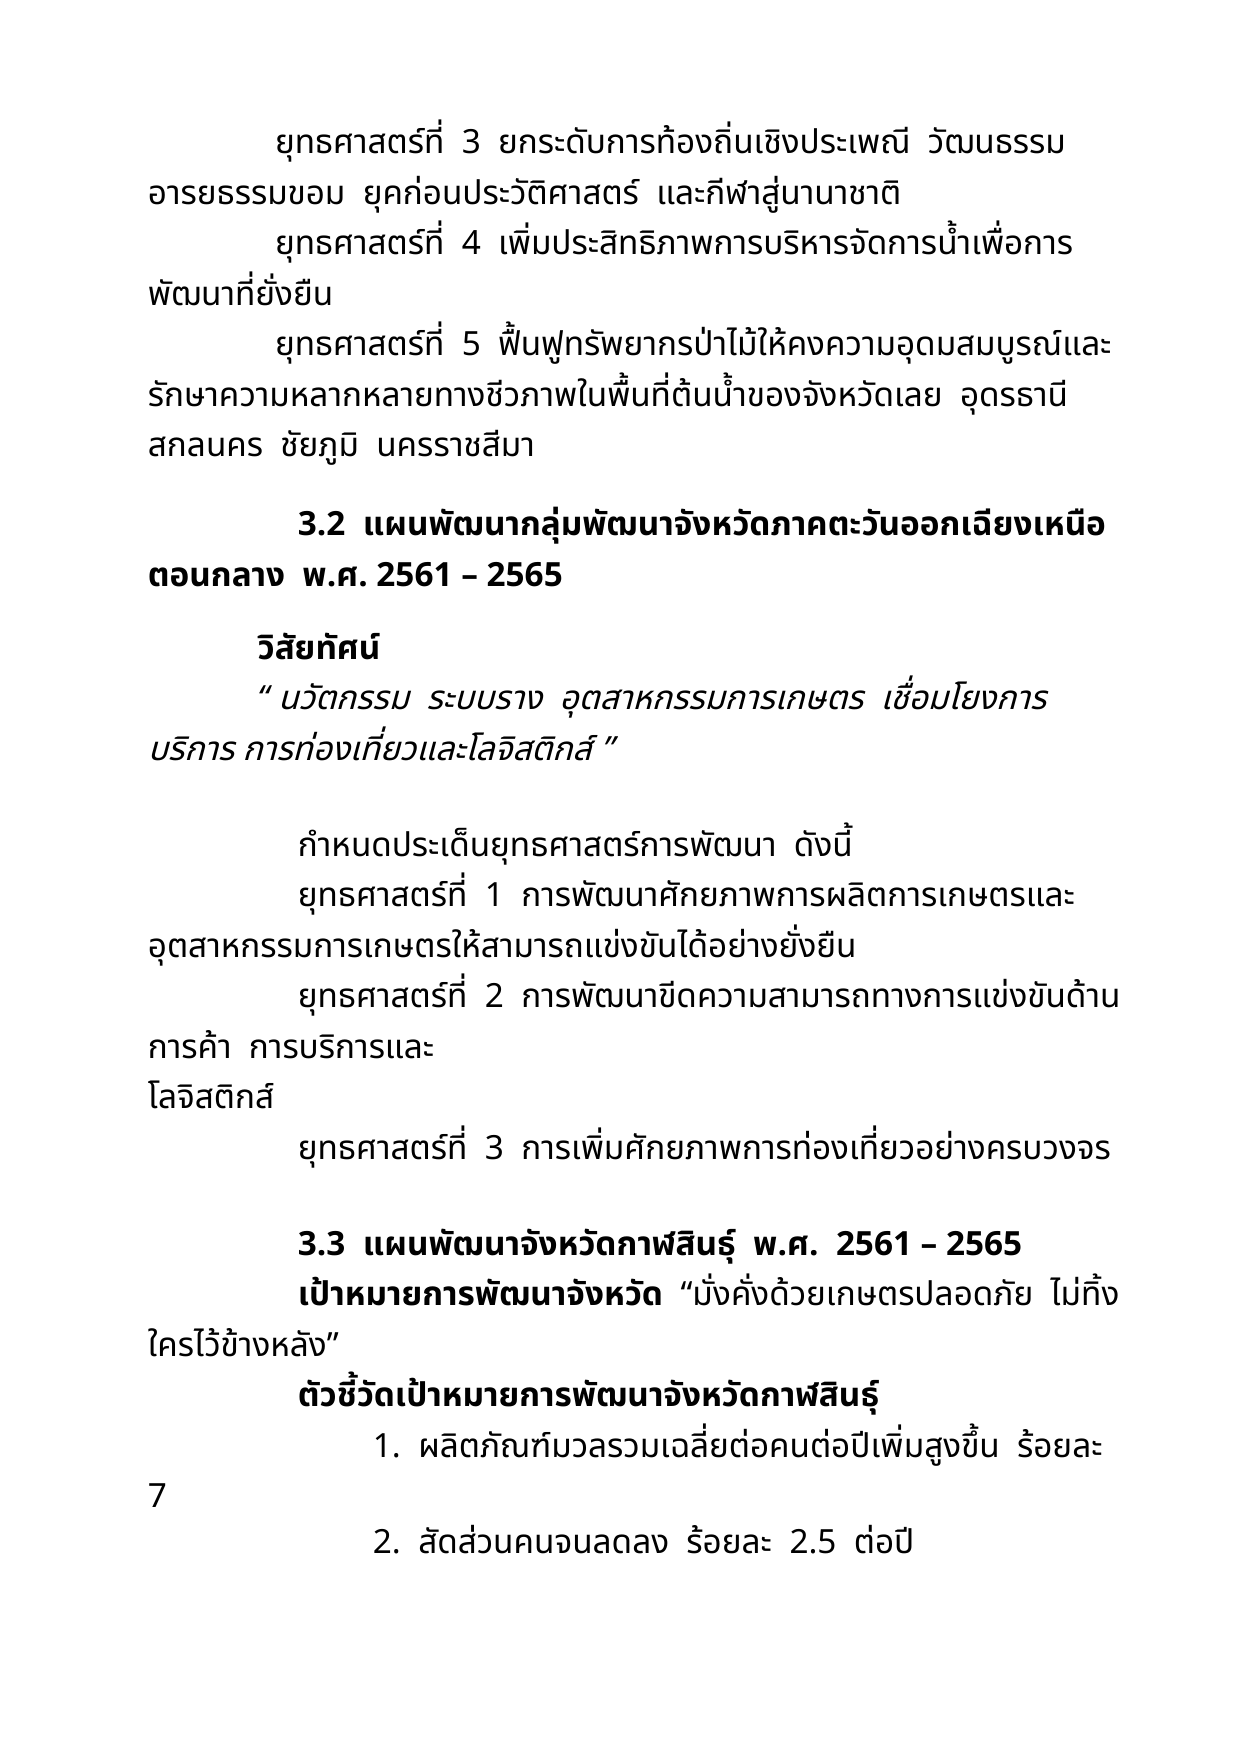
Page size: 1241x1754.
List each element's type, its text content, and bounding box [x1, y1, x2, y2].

text 2. สัดส่วนคนจนลดลง ร้อยละ 2.5 ต่อปี [148, 1517, 1122, 1568]
text 3.3 แผนพัฒนาจังหวัดกาฬสินธุ์ พ.ศ. 2561 – 2565 [148, 1219, 1122, 1270]
text เป้าหมายการพัฒนาจังหวัด “มั่งคั่งด้วยเกษตรปลอดภัย ไม่ทิ้งใครไว้ข้างหลัง” [148, 1270, 1122, 1371]
text ยุทธศาสตร์ที่ 1 การพัฒนาศักยภาพการผลิตการเกษตรและอุตสาหกรรมการเกษตรให้สามารถแข่งขันได้อย่างยั่งยืน [148, 871, 1122, 972]
text “ นวัตกรรม ระบบราง อุตสาหกรรมการเกษตร เชื่อมโยงการบริการ การท่องเที่ยวและโลจิสติกส์ ” [148, 674, 1122, 775]
text ยุทธศาสตร์ที่ 2 การพัฒนาขีดความสามารถทางการแข่งขันด้านการค้า การบริการและ [148, 972, 1122, 1073]
text วิสัยทัศน์ [148, 624, 1122, 674]
text โลจิสติกส์ [148, 1073, 1122, 1123]
text ยุทธศาสตร์ที่ 3 การเพิ่มศักยภาพการท่องเที่ยวอย่างครบวงจร [148, 1123, 1122, 1174]
text ยุทธศาสตร์ที่ 3 ยกระดับการท้องถิ่นเชิงประเพณี วัฒนธรรม อารยธรรมขอม ยุคก่อนประวัติศาสตร์ และกีฬาสู่นานาชาติ [148, 118, 1122, 219]
text 3.2 แผนพัฒนากลุ่มพัฒนาจังหวัดภาคตะวันออกเฉียงเหนือตอนกลาง พ.ศ. 2561 – 2565 [148, 500, 1122, 601]
text ตัวชี้วัดเป้าหมายการพัฒนาจังหวัดกาฬสินธุ์ [148, 1371, 1122, 1421]
text กำหนดประเด็นยุทธศาสตร์การพัฒนา ดังนี้ [148, 821, 1122, 871]
text 1. ผลิตภัณฑ์มวลรวมเฉลี่ยต่อคนต่อปีเพิ่มสูงขึ้น ร้อยละ 7 [148, 1421, 1122, 1517]
text ยุทธศาสตร์ที่ 4 เพิ่มประสิทธิภาพการบริหารจัดการน้ำเพื่อการพัฒนาที่ยั่งยืน [148, 219, 1122, 320]
text ยุทธศาสตร์ที่ 5 ฟื้นฟูทรัพยากรป่าไม้ให้คงความอุดมสมบูรณ์และรักษาความหลากหลายทางชีวภาพในพื้นที่ต้นน้ำของจังหวัดเลย อุดรธานี สกลนคร ชัยภูมิ นครราชสีมา [148, 320, 1122, 472]
